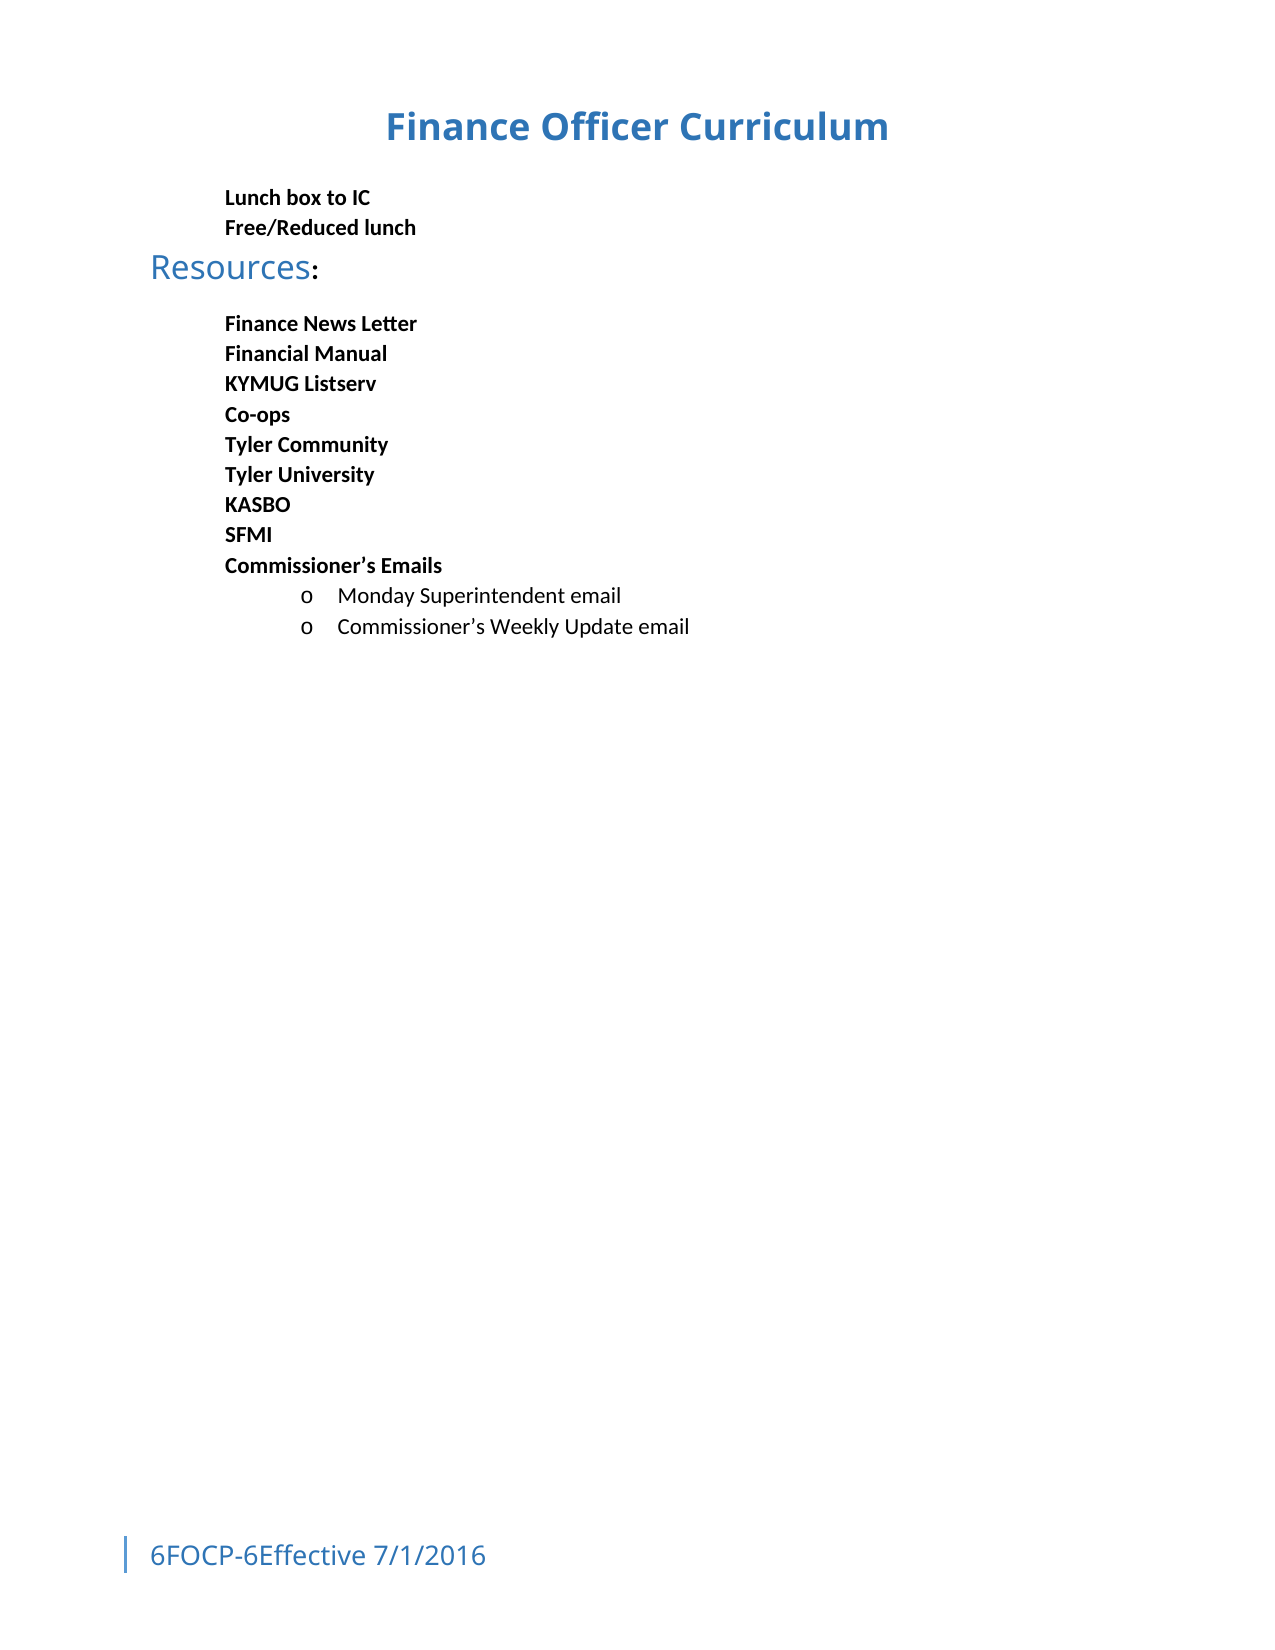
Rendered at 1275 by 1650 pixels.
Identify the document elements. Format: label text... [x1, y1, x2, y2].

text KYMUG Listserv [150, 369, 1125, 398]
text Co-ops [150, 400, 1125, 428]
list Monday Superintendent email [300, 581, 1125, 610]
text Finance News Letter [150, 309, 1125, 337]
list Financial Manual [225, 339, 1125, 367]
list Commissioner’s Weekly Update email [300, 612, 1125, 642]
text Lunch box to IC [150, 183, 1125, 211]
text Free/Reduced lunch [150, 213, 1125, 241]
text SFMI [150, 521, 1125, 549]
text Commissioner’s Emails [150, 551, 1125, 579]
text Resources: [150, 243, 1125, 289]
text KASBO [150, 490, 1125, 518]
text Tyler Community [150, 430, 1125, 458]
text Tyler University [150, 460, 1125, 488]
